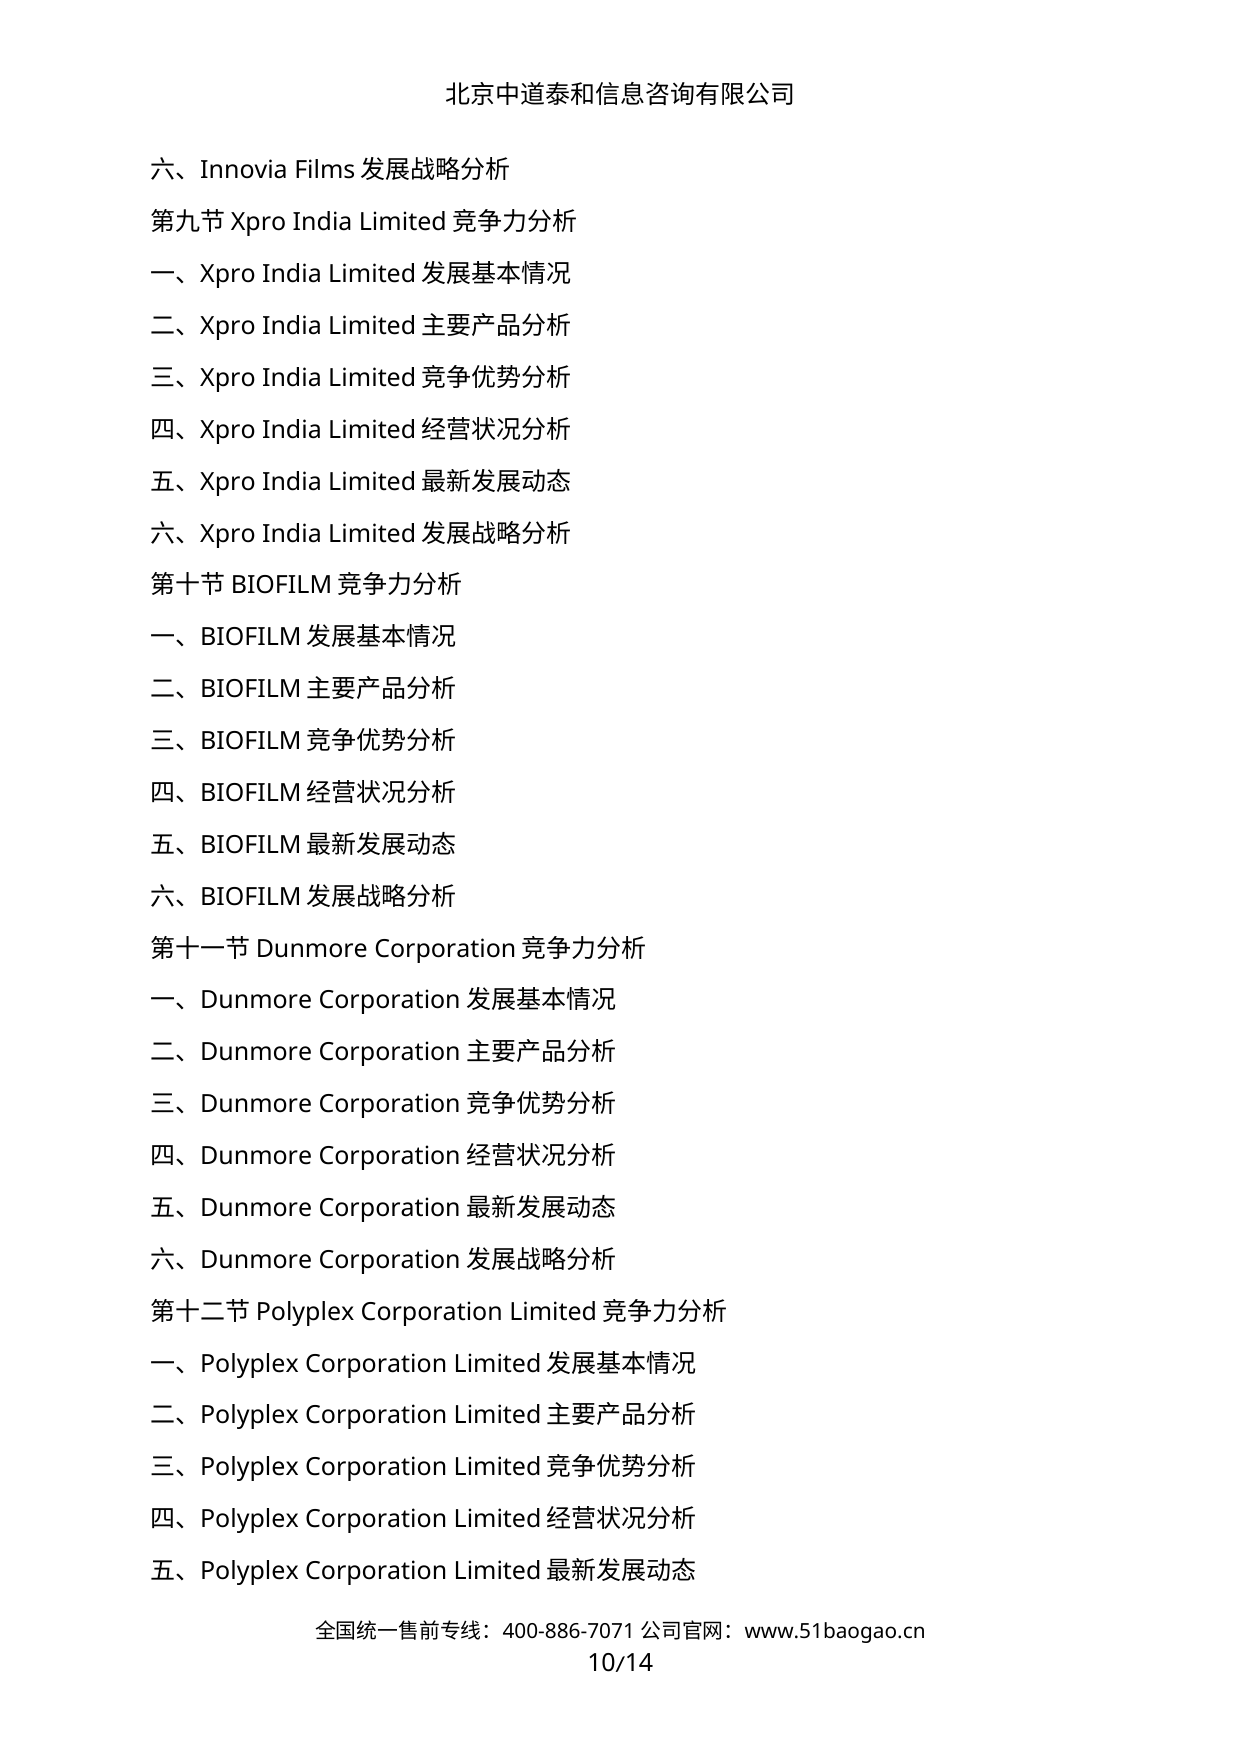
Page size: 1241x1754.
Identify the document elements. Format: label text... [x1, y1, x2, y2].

text 六、Xpro India Limited发展战略分析 [150, 513, 1090, 549]
text 第十二节 Polyplex Corporation Limited竞争力分析 [150, 1291, 1090, 1327]
text 三、Xpro India Limited竞争优势分析 [150, 357, 1090, 394]
text 五、Xpro India Limited最新发展动态 [150, 461, 1090, 497]
text 第十节 BIOFILM竞争力分析 [150, 565, 1090, 601]
text 四、Dunmore Corporation经营状况分析 [150, 1136, 1090, 1172]
text 二、Xpro India Limited主要产品分析 [150, 306, 1090, 342]
text 三、Dunmore Corporation竞争优势分析 [150, 1084, 1090, 1120]
text 二、BIOFILM主要产品分析 [150, 669, 1090, 705]
text 二、Polyplex Corporation Limited主要产品分析 [150, 1395, 1090, 1431]
text 一、Dunmore Corporation发展基本情况 [150, 980, 1090, 1016]
text 三、BIOFILM竞争优势分析 [150, 721, 1090, 757]
text 六、BIOFILM发展战略分析 [150, 876, 1090, 912]
text 五、BIOFILM最新发展动态 [150, 824, 1090, 861]
text 第十一节 Dunmore Corporation竞争力分析 [150, 928, 1090, 964]
text 三、Polyplex Corporation Limited竞争优势分析 [150, 1447, 1090, 1483]
text 六、Innovia Films发展战略分析 [150, 150, 1090, 186]
text 二、Dunmore Corporation主要产品分析 [150, 1032, 1090, 1068]
text 五、Dunmore Corporation最新发展动态 [150, 1187, 1090, 1224]
text 五、Polyplex Corporation Limited最新发展动态 [150, 1551, 1090, 1587]
text 第九节 Xpro India Limited竞争力分析 [150, 202, 1090, 238]
text 一、BIOFILM发展基本情况 [150, 617, 1090, 653]
text 四、Xpro India Limited经营状况分析 [150, 409, 1090, 446]
text 四、BIOFILM经营状况分析 [150, 772, 1090, 809]
text 一、Xpro India Limited发展基本情况 [150, 254, 1090, 290]
text 六、Dunmore Corporation发展战略分析 [150, 1239, 1090, 1276]
text 四、Polyplex Corporation Limited经营状况分析 [150, 1499, 1090, 1535]
text 一、Polyplex Corporation Limited发展基本情况 [150, 1343, 1090, 1379]
